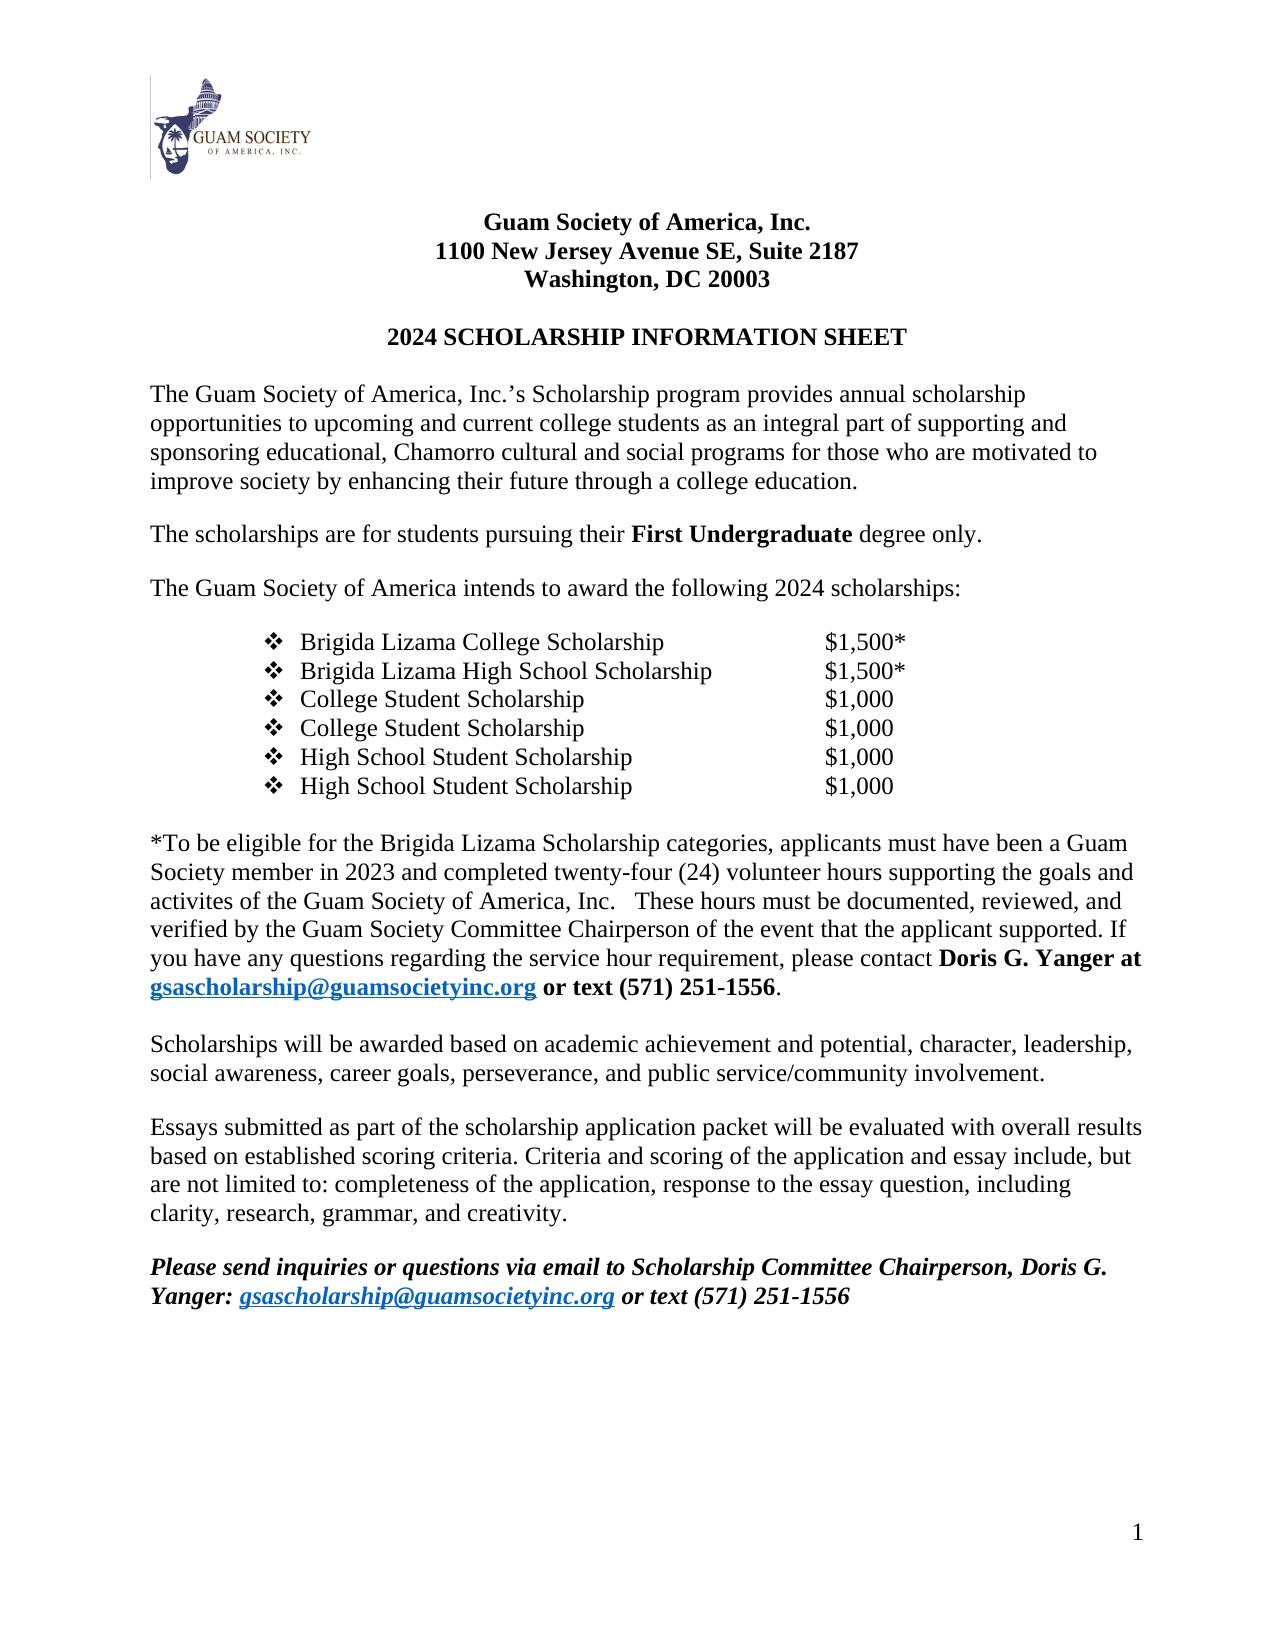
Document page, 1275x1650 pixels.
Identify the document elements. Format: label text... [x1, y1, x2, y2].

list College Student Scholarship $1,000 [262, 684, 1144, 713]
text *To be eligible for the Brigida Lizama Scholarship categories, applicants must have been a Guam Society member in 2023 and completed twenty-four (24) volunteer hours supporting the goals and activites of the Guam Society of America, Inc. These hours must be documented, reviewed, and verified by the Guam Society Committee Chairperson of the event that the applicant supported. If you have any questions regarding the service hour requirement, please contact Doris G. Yanger at gsascholarship@guamsocietyinc.org or text (571) 251-1556. [150, 828, 1144, 1001]
text 1100 New Jersey Avenue SE, Suite 2187 [150, 236, 1144, 264]
text The Guam Society of America intends to award the following 2024 scholarships: [150, 573, 1144, 602]
text The scholarships are for students pursuing their First Undergraduate degree only. [150, 519, 1144, 548]
picture [150, 75, 314, 179]
list Brigida Lizama High School Scholarship $1,500* [262, 656, 1144, 684]
list Brigida Lizama College Scholarship $1,500* [262, 627, 1144, 656]
text Please send inquiries or questions via email to Scholarship Committee Chairperson, Doris G. Yanger: gsascholarship@guamsocietyinc.org or text (571) 251-1556 [150, 1252, 1144, 1309]
text Guam Society of America, Inc. [150, 207, 1144, 236]
text Essays submitted as part of the scholarship application packet will be evaluated with overall results based on established scoring criteria. Criteria and scoring of the application and essay include, but are not limited to: completeness of the application, response to the essay question, including clarity, research, grammar, and creativity. [150, 1112, 1144, 1227]
text Scholarships will be awarded based on academic achievement and potential, character, leadership, social awareness, career goals, perseverance, and public service/community involvement. [150, 1029, 1144, 1087]
text 2024 SCHOLARSHIP INFORMATION SHEET [150, 322, 1144, 351]
list High School Student Scholarship $1,000 [262, 771, 1144, 799]
list College Student Scholarship $1,000 [262, 713, 1144, 742]
list High School Student Scholarship $1,000 [262, 742, 1144, 771]
text Washington, DC 20003 [150, 264, 1144, 293]
text The Guam Society of America, Inc.’s Scholarship program provides annual scholarship opportunities to upcoming and current college students as an integral part of supporting and sponsoring educational, Chamorro cultural and social programs for those who are motivated to improve society by enhancing their future through a college education. [150, 379, 1144, 494]
